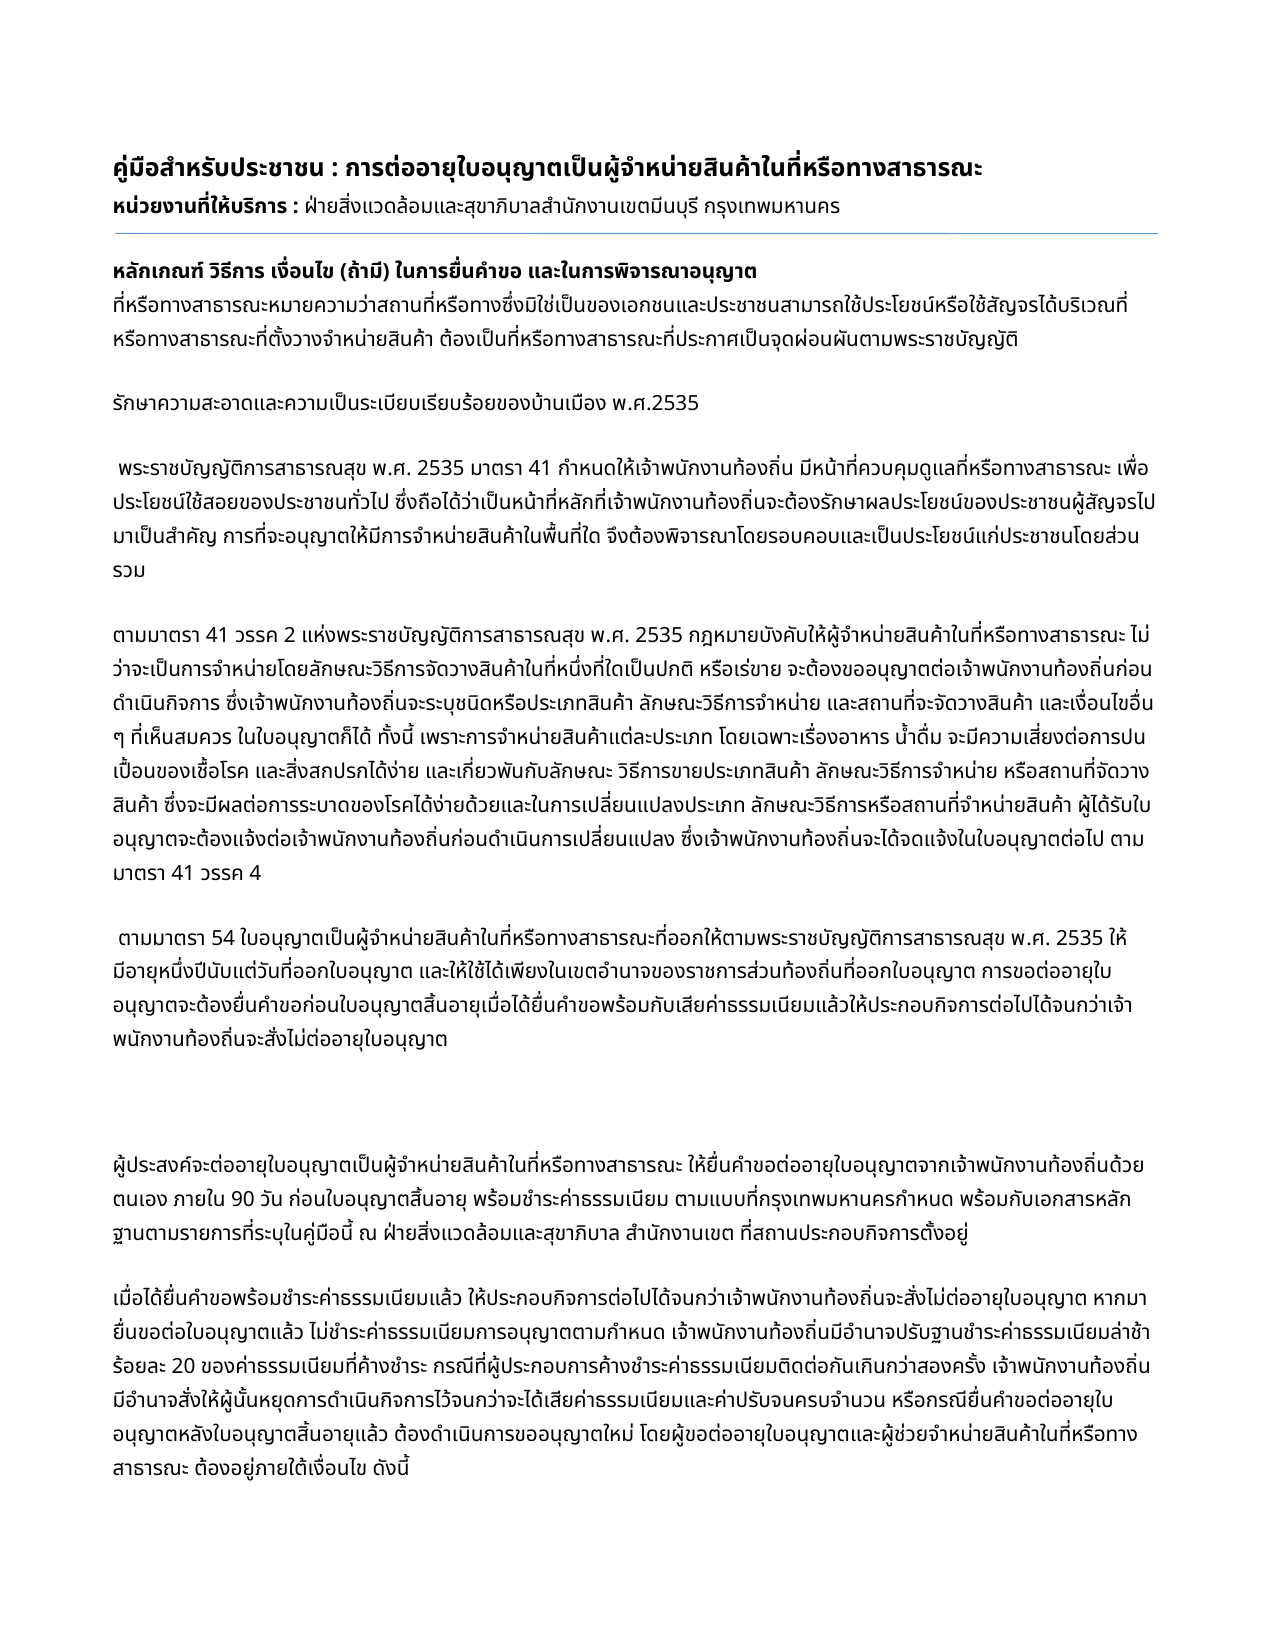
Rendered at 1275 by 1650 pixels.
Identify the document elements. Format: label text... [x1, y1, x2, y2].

text หน่วยงานที่ให้บริการ : ฝ่ายสิ่งแวดล้อมและสุขาภิบาลสำนักงานเขตมีนบุรี กรุงเทพมหานคร [112, 191, 1162, 223]
text หลักเกณฑ์ วิธีการ เงื่อนไข (ถ้ามี) ในการยื่นคำขอ และในการพิจารณาอนุญาต [112, 256, 1162, 287]
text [112, 290, 1162, 1485]
text คู่มือสำหรับประชาชน : การต่ออายุใบอนุญาตเป็นผู้จำหน่ายสินค้าในที่หรือทางสาธารณะ [112, 150, 1162, 188]
